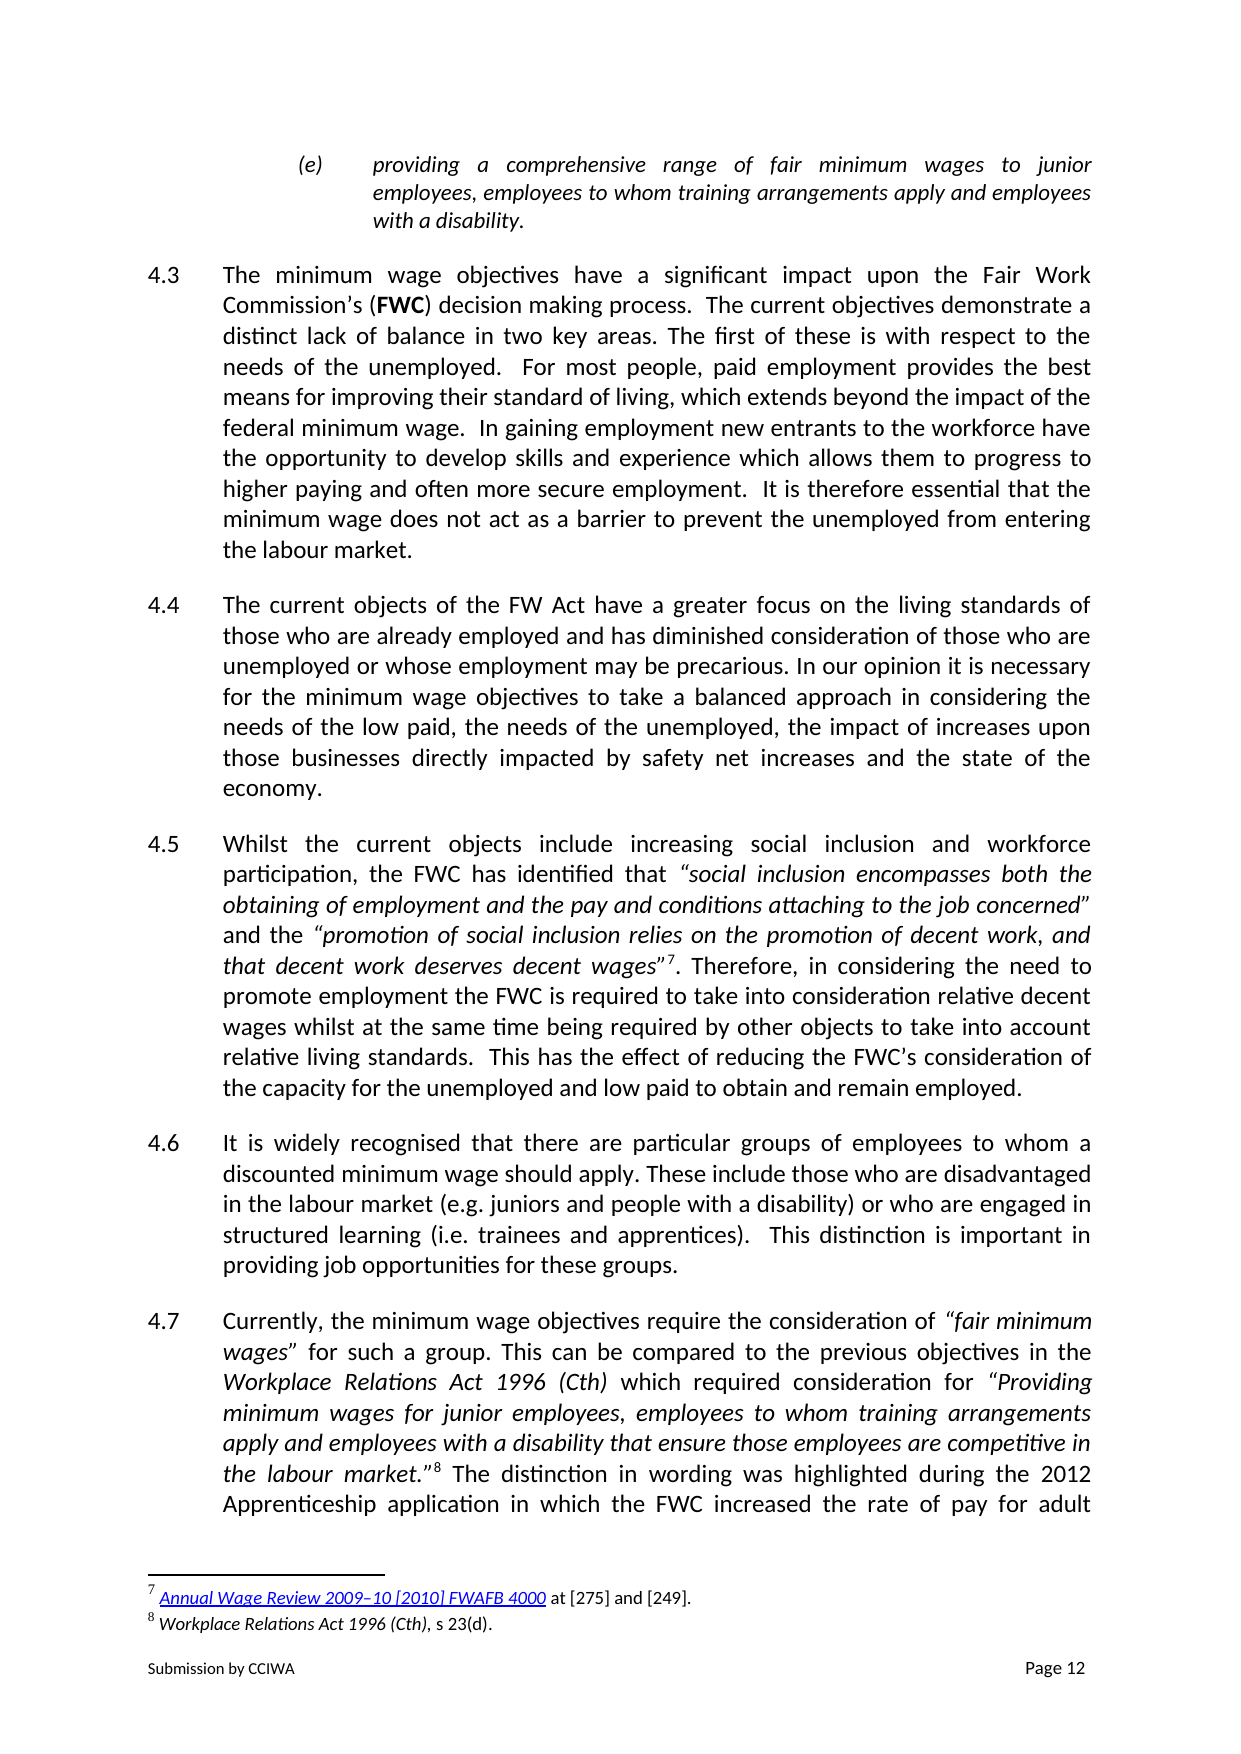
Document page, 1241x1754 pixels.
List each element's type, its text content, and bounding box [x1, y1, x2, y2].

list It is widely recognised that there are particular groups of employees to whom a discounted minimum wage should apply. These include those who are disadvantaged in the labour market (e.g. juniors and people with a disability) or who are engaged in structured learning (i.e. trainees and apprentices). This distinction is important in providing job opportunities for these groups. [148, 1128, 1092, 1280]
list The minimum wage objectives have a significant impact upon the Fair Work Commission’s (FWC) decision making process. The current objectives demonstrate a distinct lack of balance in two key areas. The first of these is with respect to the needs of the unemployed. For most people, paid employment provides the best means for improving their standard of living, which extends beyond the impact of the federal minimum wage. In gaining employment new entrants to the workforce have the opportunity to develop skills and experience which allows them to progress to higher paying and often more secure employment. It is therefore essential that the minimum wage does not act as a barrier to prevent the unemployed from entering the labour market. [148, 259, 1092, 564]
list The current objects of the FW Act have a greater focus on the living standards of those who are already employed and has diminished consideration of those who are unemployed or whose employment may be precarious. In our opinion it is necessary for the minimum wage objectives to take a balanced approach in considering the needs of the low paid, the needs of the unemployed, the impact of increases upon those businesses directly impacted by safety net increases and the state of the economy. [148, 589, 1092, 803]
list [148, 1305, 1092, 1519]
list Whilst the current objects include increasing social inclusion and workforce participation, the FWC has identified that “social inclusion encompasses both the obtaining of employment and the pay and conditions attaching to the job concerned” and the “promotion of social inclusion relies on the promotion of decent work, and that decent work deserves decent wages”. Therefore, in considering the need to promote employment the FWC is required to take into consideration relative decent wages whilst at the same time being required by other objects to take into account relative living standards. This has the effect of reducing the FWC’s consideration of the capacity for the unemployed and low paid to obtain and remain employed. [148, 828, 1092, 1103]
text (e) providing a comprehensive range of fair minimum wages to junior employees, employees to whom training arrangements apply and employees with a disability. [298, 150, 1092, 234]
